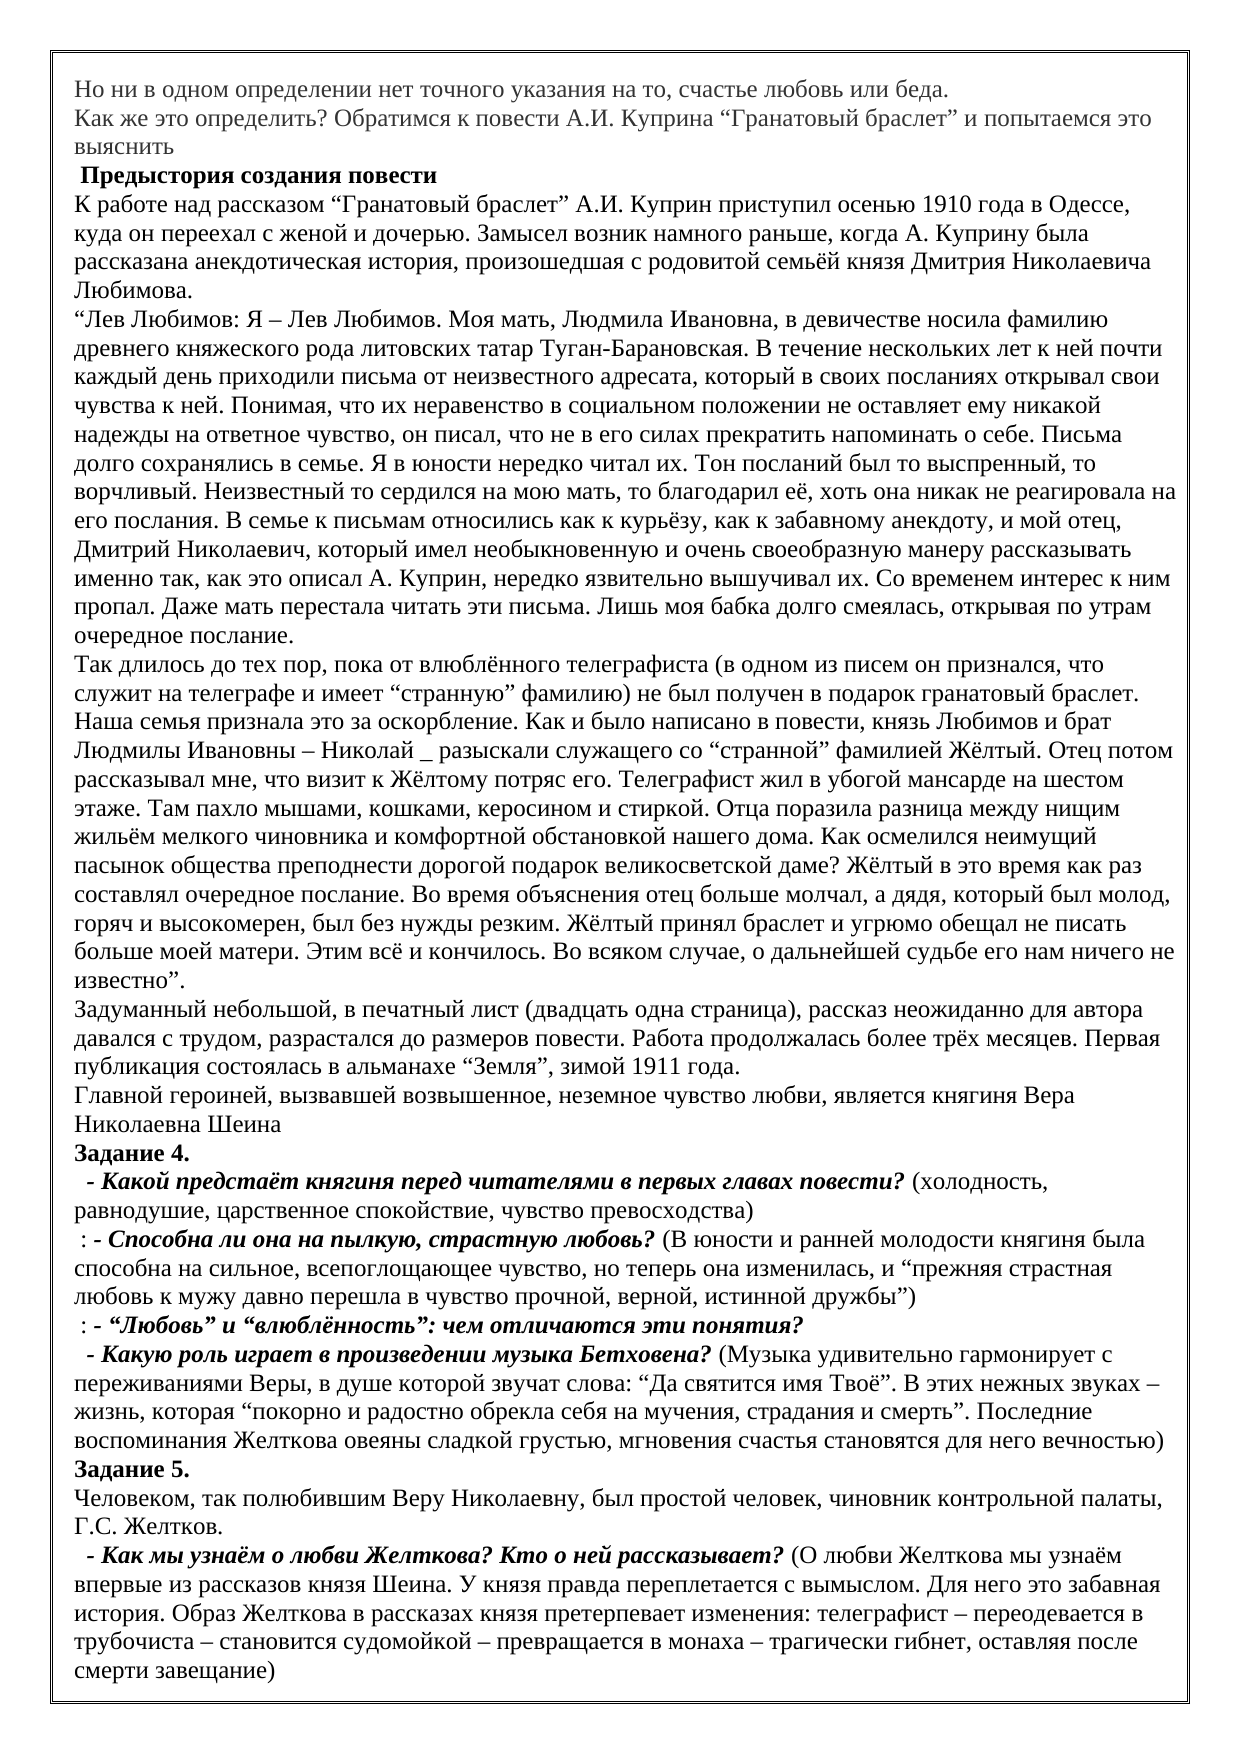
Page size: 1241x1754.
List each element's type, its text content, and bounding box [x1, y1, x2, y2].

text Задание 5. [74, 1454, 1181, 1483]
text Задуманный небольшой, в печатный лист (двадцать одна страница), рассказ неожиданно для автора давался с трудом, разрастался до размеров повести. Работа продолжалась более трёх месяцев. Первая публикация состоялась в альманахе “Земля”, зимой 1911 года. [74, 994, 1181, 1080]
text Главной героиней, вызвавшей возвышенное, неземное чувство любви, является княгиня Вера Николаевна Шеина [74, 1080, 1181, 1138]
text “Лев Любимов: Я – Лев Любимов. Моя мать, Людмила Ивановна, в девичестве носила фамилию древнего княжеского рода литовских татар Туган-Барановская. В течение нескольких лет к ней почти каждый день приходили письма от неизвестного адресата, который в своих посланиях открывал свои чувства к ней. Понимая, что их неравенство в социальном положении не оставляет ему никакой надежды на ответное чувство, он писал, что не в его силах прекратить напоминать о себе. Письма долго сохранялись в семье. Я в юности нередко читал их. Тон посланий был то выспренный, то ворчливый. Неизвестный то сердился на мою мать, то благодарил её, хоть она никак не реагировала на его послания. В семье к письмам относились как к курьёзу, как к забавному анекдоту, и мой отец, Дмитрий Николаевич, который имел необыкновенную и очень своеобразную манеру рассказывать именно так, как это описал А. Куприн, нередко язвительно вышучивал их. Со временем интерес к ним пропал. Даже мать перестала читать эти письма. Лишь моя бабка долго смеялась, открывая по утрам очередное послание. [74, 304, 1181, 649]
text - Какой предстаёт княгиня перед читателями в первых главах повести? (холодность, равнодушие, царственное спокойствие, чувство превосходства) [74, 1166, 1181, 1224]
text - Как мы узнаём о любви Желткова? Кто о ней рассказывает? (О любви Желткова мы узнаём впервые из рассказов князя Шеина. У князя правда переплетается с вымыслом. Для него это забавная история. Образ Желткова в рассказах князя претерпевает изменения: телеграфист – переодевается в трубочиста – становится судомойкой – превращается в монаха – трагически гибнет, оставляя после смерти завещание) [74, 1540, 1181, 1684]
text Как же это определить? Обратимся к повести А.И. Куприна “Гранатовый браслет” и попытаемся это выяснить [74, 103, 1181, 160]
text - Какую роль играет в произведении музыка Бетховена? (Музыка удивительно гармонирует с переживаниями Веры, в душе которой звучат слова: “Да святится имя Твоё”. В этих нежных звуках – жизнь, которая “покорно и радостно обрекла себя на мучения, страдания и смерть”. Последние воспоминания Желткова овеяны сладкой грустью, мгновения счастья становятся для него вечностью) [74, 1339, 1181, 1454]
text Но ни в одном определении нет точного указания на то, счастье любовь или беда. [74, 74, 1181, 103]
text К работе над рассказом “Гранатовый браслет” А.И. Куприн приступил осенью 1910 года в Одессе, куда он переехал с женой и дочерью. Замысел возник намного раньше, когда А. Куприну была рассказана анекдотическая история, произошедшая с родовитой семьёй князя Дмитрия Николаевича Любимова. [74, 189, 1181, 304]
text : - “Любовь” и “влюблённость”: чем отличаются эти понятия? [74, 1310, 1181, 1339]
text Предыстория создания повести [74, 160, 1181, 189]
text Так длилось до тех пор, пока от влюблённого телеграфиста (в одном из писем он признался, что служит на телеграфе и имеет “странную” фамилию) не был получен в подарок гранатовый браслет. Наша семья признала это за оскорбление. Как и было написано в повести, князь Любимов и брат Людмилы Ивановны – Николай _ разыскали служащего со “странной” фамилией Жёлтый. Отец потом рассказывал мне, что визит к Жёлтому потряс его. Телеграфист жил в убогой мансарде на шестом этаже. Там пахло мышами, кошками, керосином и стиркой. Отца поразила разница между нищим жильём мелкого чиновника и комфортной обстановкой нашего дома. Как осмелился неимущий пасынок общества преподнести дорогой подарок великосветской даме? Жёлтый в это время как раз составлял очередное послание. Во время объяснения отец больше молчал, а дядя, который был молод, горяч и высокомерен, был без нужды резким. Жёлтый принял браслет и угрюмо обещал не писать больше моей матери. Этим всё и кончилось. Во всяком случае, о дальнейшей судьбе его нам ничего не известно”. [74, 649, 1181, 994]
text Человеком, так полюбившим Веру Николаевну, был простой человек, чиновник контрольной палаты, Г.С. Желтков. [74, 1483, 1181, 1540]
text : - Способна ли она на пылкую, страстную любовь? (В юности и ранней молодости княгиня была способна на сильное, всепоглощающее чувство, но теперь она изменилась, и “прежняя страстная любовь к мужу давно перешла в чувство прочной, верной, истинной дружбы”) [74, 1224, 1181, 1310]
text Задание 4. [74, 1138, 1181, 1166]
